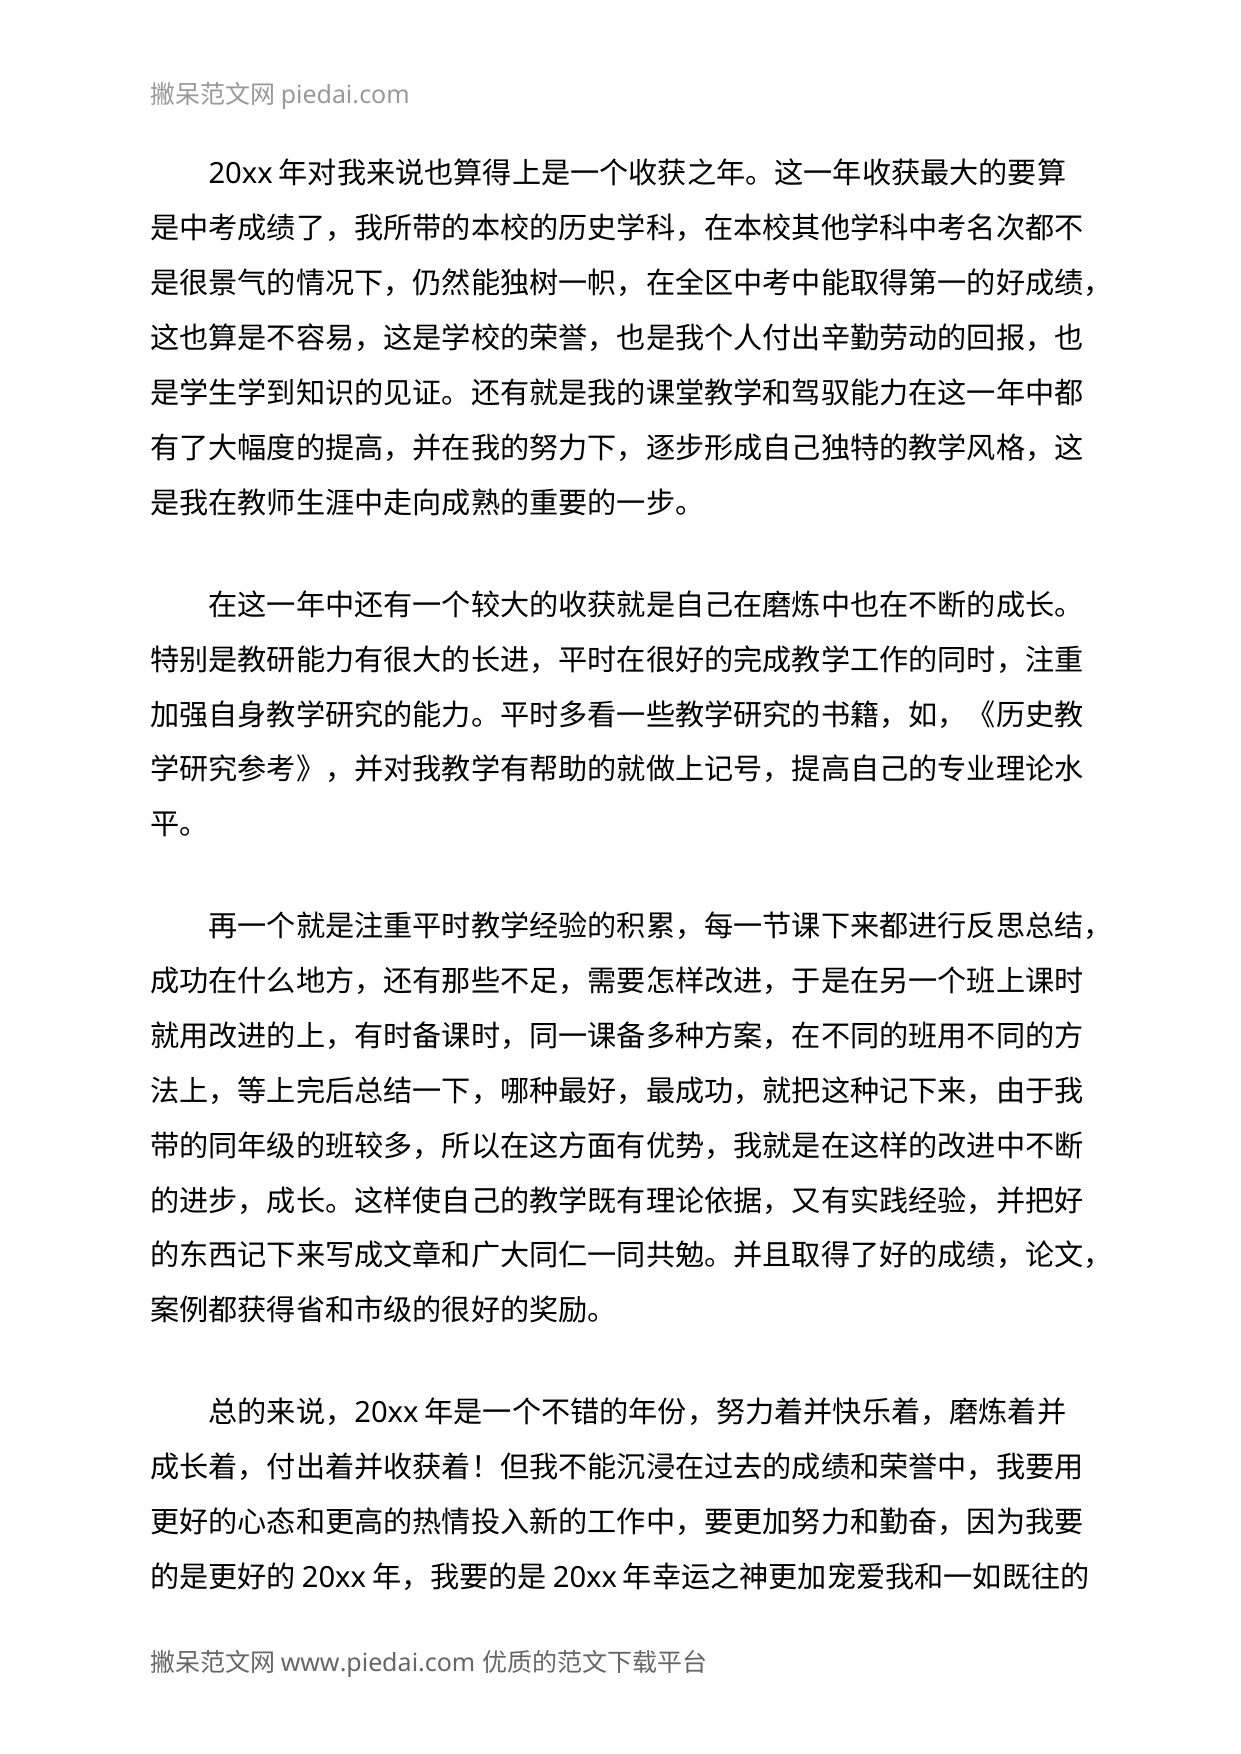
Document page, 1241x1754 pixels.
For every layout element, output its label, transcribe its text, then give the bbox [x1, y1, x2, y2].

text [150, 1389, 1090, 1596]
text 20xx年对我来说也算得上是一个收获之年。这一年收获最大的要算是中考成绩了，我所带的本校的历史学科，在本校其他学科中考名次都不是很景气的情况下，仍然能独树一帜，在全区中考中能取得第一的好成绩，这也算是不容易，这是学校的荣誉，也是我个人付出辛勤劳动的回报，也是学生学到知识的见证。还有就是我的课堂教学和驾驭能力在这一年中都有了大幅度的提高，并在我的努力下，逐步形成自己独特的教学风格，这是我在教师生涯中走向成熟的重要的一步。 [150, 150, 1090, 522]
text 再一个就是注重平时教学经验的积累，每一节课下来都进行反思总结，成功在什么地方，还有那些不足，需要怎样改进，于是在另一个班上课时就用改进的上，有时备课时，同一课备多种方案，在不同的班用不同的方法上，等上完后总结一下，哪种最好，最成功，就把这种记下来，由于我带的同年级的班较多，所以在这方面有优势，我就是在这样的改进中不断的进步，成长。这样使自己的教学既有理论依据，又有实践经验，并把好的东西记下来写成文章和广大同仁一同共勉。并且取得了好的成绩，论文，案例都获得省和市级的很好的奖励。 [150, 903, 1090, 1329]
text 在这一年中还有一个较大的收获就是自己在磨炼中也在不断的成长。特别是教研能力有很大的长进，平时在很好的完成教学工作的同时，注重加强自身教学研究的能力。平时多看一些教学研究的书籍，如，《历史教学研究参考》，并对我教学有帮助的就做上记号，提高自己的专业理论水平。 [150, 581, 1090, 843]
